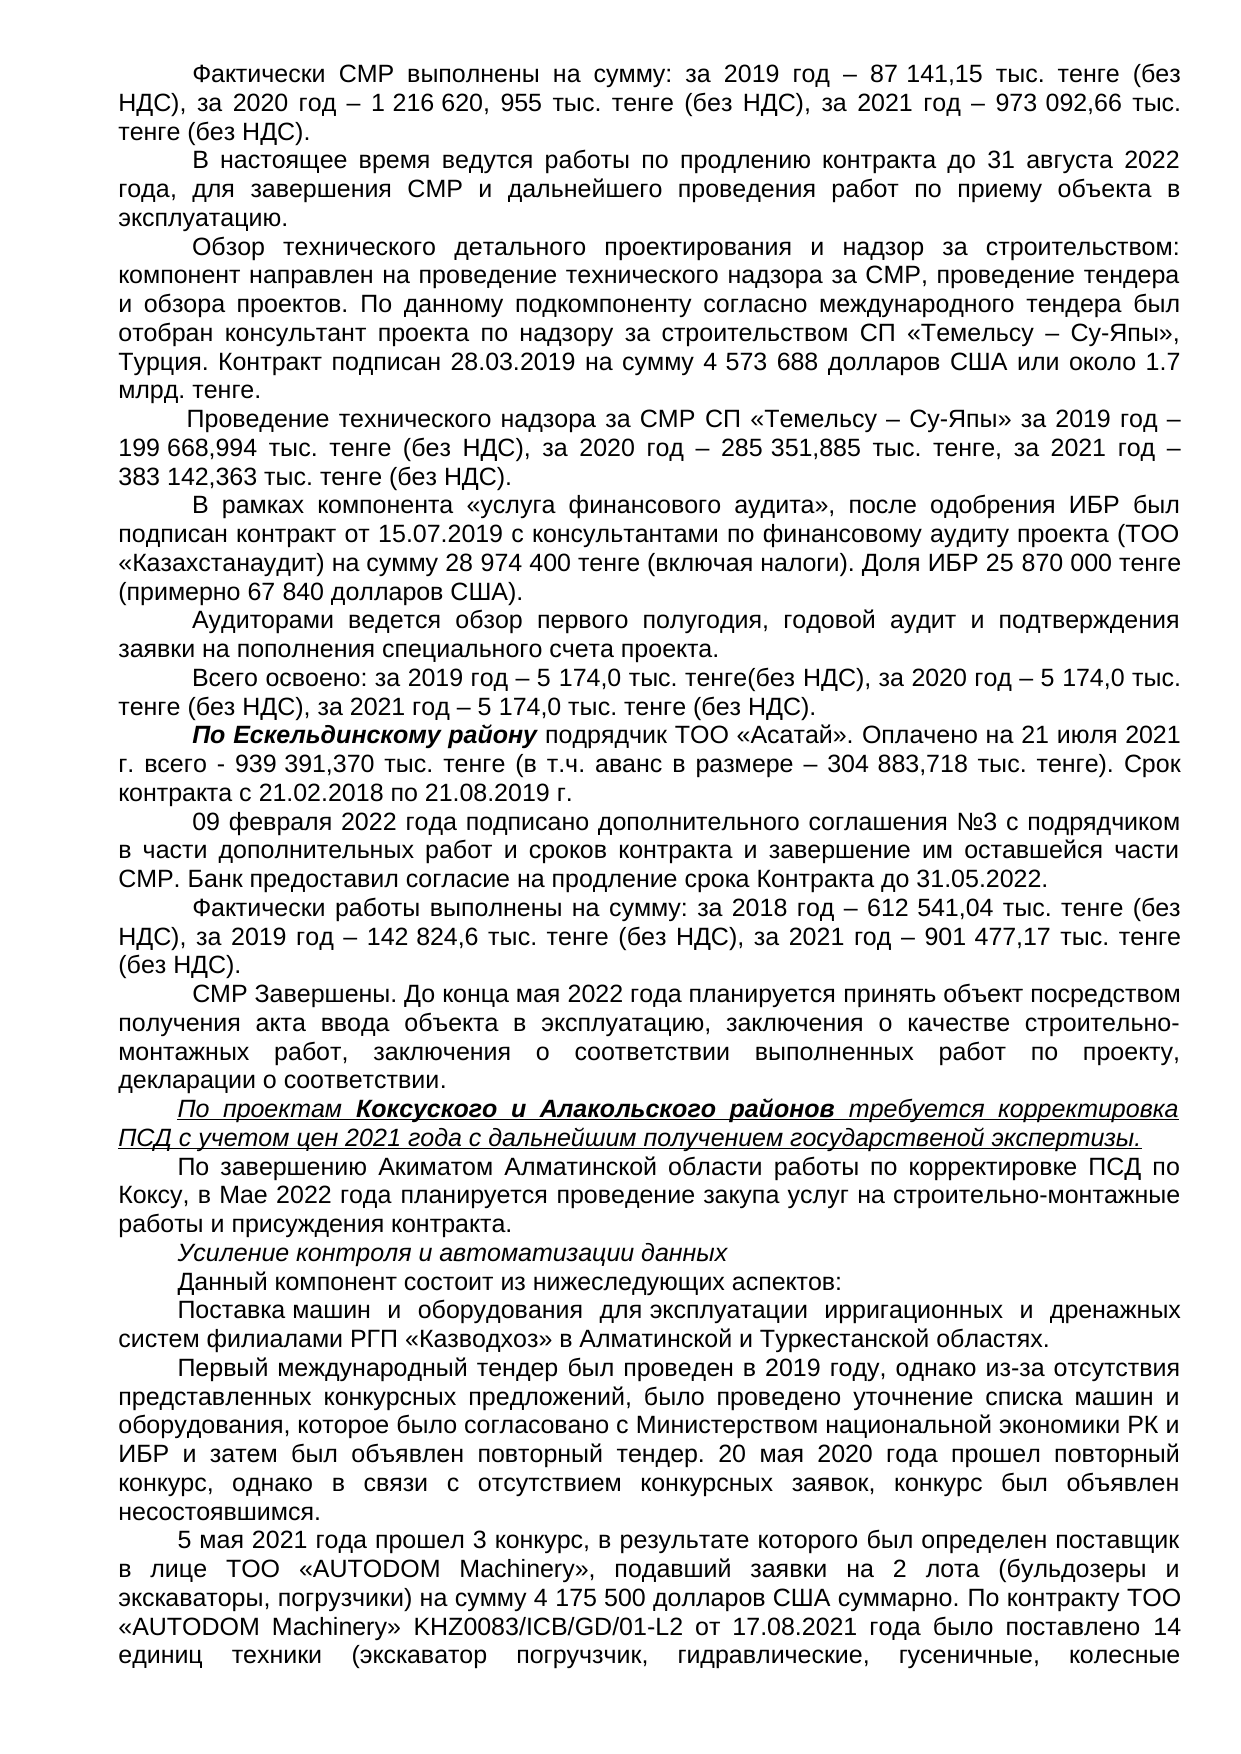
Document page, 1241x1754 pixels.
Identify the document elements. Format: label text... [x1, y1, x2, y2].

text Поставка машин и оборудования для эксплуатации ирригационных и дренажных систем филиалами РГП «Казводхоз» в Алматинской и Туркестанской областях. [118, 1295, 1181, 1353]
text Обзор технического детального проектирования и надзор за строительством: компонент направлен на проведение технического надзора за СМР, проведение тендера и обзора проектов. По данному подкомпоненту согласно международного тендера был отобран консультант проекта по надзору за строительством СП «Темельсу – Су-Япы», Турция. Контракт подписан 28.03.2019 на сумму 4 573 688 долларов США или около 1.7 млрд. тенге. [118, 232, 1181, 404]
text По завершению Акиматом Алматинской области работы по корректировке ПСД по Коксу, в Мае 2022 года планируется проведение закупа услуг на строительно-монтажные работы и присуждения контракта. [118, 1152, 1181, 1238]
text Фактически работы выполнены на сумму: за 2018 год – 612 541,04 тыс. тенге (без НДС), за 2019 год – 142 824,6 тыс. тенге (без НДС), за 2021 год – 901 477,17 тыс. тенге (без НДС). [118, 893, 1181, 979]
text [118, 1525, 1181, 1669]
text Первый международный тендер был проведен в 2019 году, однако из-за отсутствия представленных конкурсных предложений, было проведено уточнение списка машин и оборудования, которое было согласовано с Министерством национальной экономики РК и ИБР и затем был объявлен повторный тендер. 20 мая 2020 года прошел повторный конкурс, однако в связи с отсутствием конкурсных заявок, конкурс был объявлен несостоявшимся. [118, 1353, 1181, 1525]
text 09 февраля 2022 года подписано дополнительного соглашения №3 с подрядчиком в части дополнительных работ и сроков контракта и завершение им оставшейся части СМР. Банк предоставил согласие на продление срока Контракта до 31.05.2022. [118, 807, 1181, 893]
text Всего освоено: за 2019 год – 5 174,0 тыс. тенге(без НДС), за 2020 год – 5 174,0 тыс. тенге (без НДС), за 2021 год – 5 174,0 тыс. тенге (без НДС). [118, 663, 1181, 720]
text В настоящее время ведутся работы по продлению контракта до 31 августа 2022 года, для завершения СМР и дальнейшего проведения работ по приему объекта в эксплуатацию. [118, 145, 1181, 232]
text По проектам Коксуского и Алакольского районов требуется корректировка ПСД с учетом цен 2021 года с дальнейшим получением государственой экспертизы. [118, 1094, 1181, 1152]
text Фактически СМР выполнены на сумму: за 2019 год – 87 141,15 тыс. тенге (без НДС), за 2020 год – 1 216 620, 955 тыс. тенге (без НДС), за 2021 год – 973 092,66 тыс. тенге (без НДС). [118, 59, 1181, 145]
text Аудиторами ведется обзор первого полугодия, годовой аудит и подтверждения заявки на пополнения специального счета проекта. [118, 605, 1181, 663]
text Усиление контроля и автоматизации данных [118, 1238, 1181, 1267]
text По Ескельдинскому району подрядчик ТОО «Асатай». Оплачено на 21 июля 2021 г. всего - 939 391,370 тыс. тенге (в т.ч. аванс в размере – 304 883,718 тыс. тенге). Срок контракта с 21.02.2018 по 21.08.2019 г. [118, 720, 1181, 807]
text Данный компонент состоит из нижеследующих аспектов: [118, 1267, 1181, 1295]
text В рамках компонента «услуга финансового аудита», после одобрения ИБР был подписан контракт от 15.07.2019 с консультантами по финансовому аудиту проекта (ТОО «Казахстанаудит) на сумму 28 974 400 тенге (включая налоги). Доля ИБР 25 870 000 тенге (примерно 67 840 долларов США). [118, 490, 1181, 605]
text СМР Завершены. До конца мая 2022 года планируется принять объект посредством получения акта ввода объекта в эксплуатацию, заключения о качестве строительно-монтажных работ, заключения о соответствии выполненных работ по проекту, декларации о соответствии. [118, 979, 1181, 1094]
text Проведение технического надзора за СМР СП «Темельсу – Су-Япы» за 2019 год – 199 668,994 тыс. тенге (без НДС), за 2020 год – 285 351,885 тыс. тенге, за 2021 год – 383 142,363 тыс. тенге (без НДС). [118, 404, 1181, 490]
